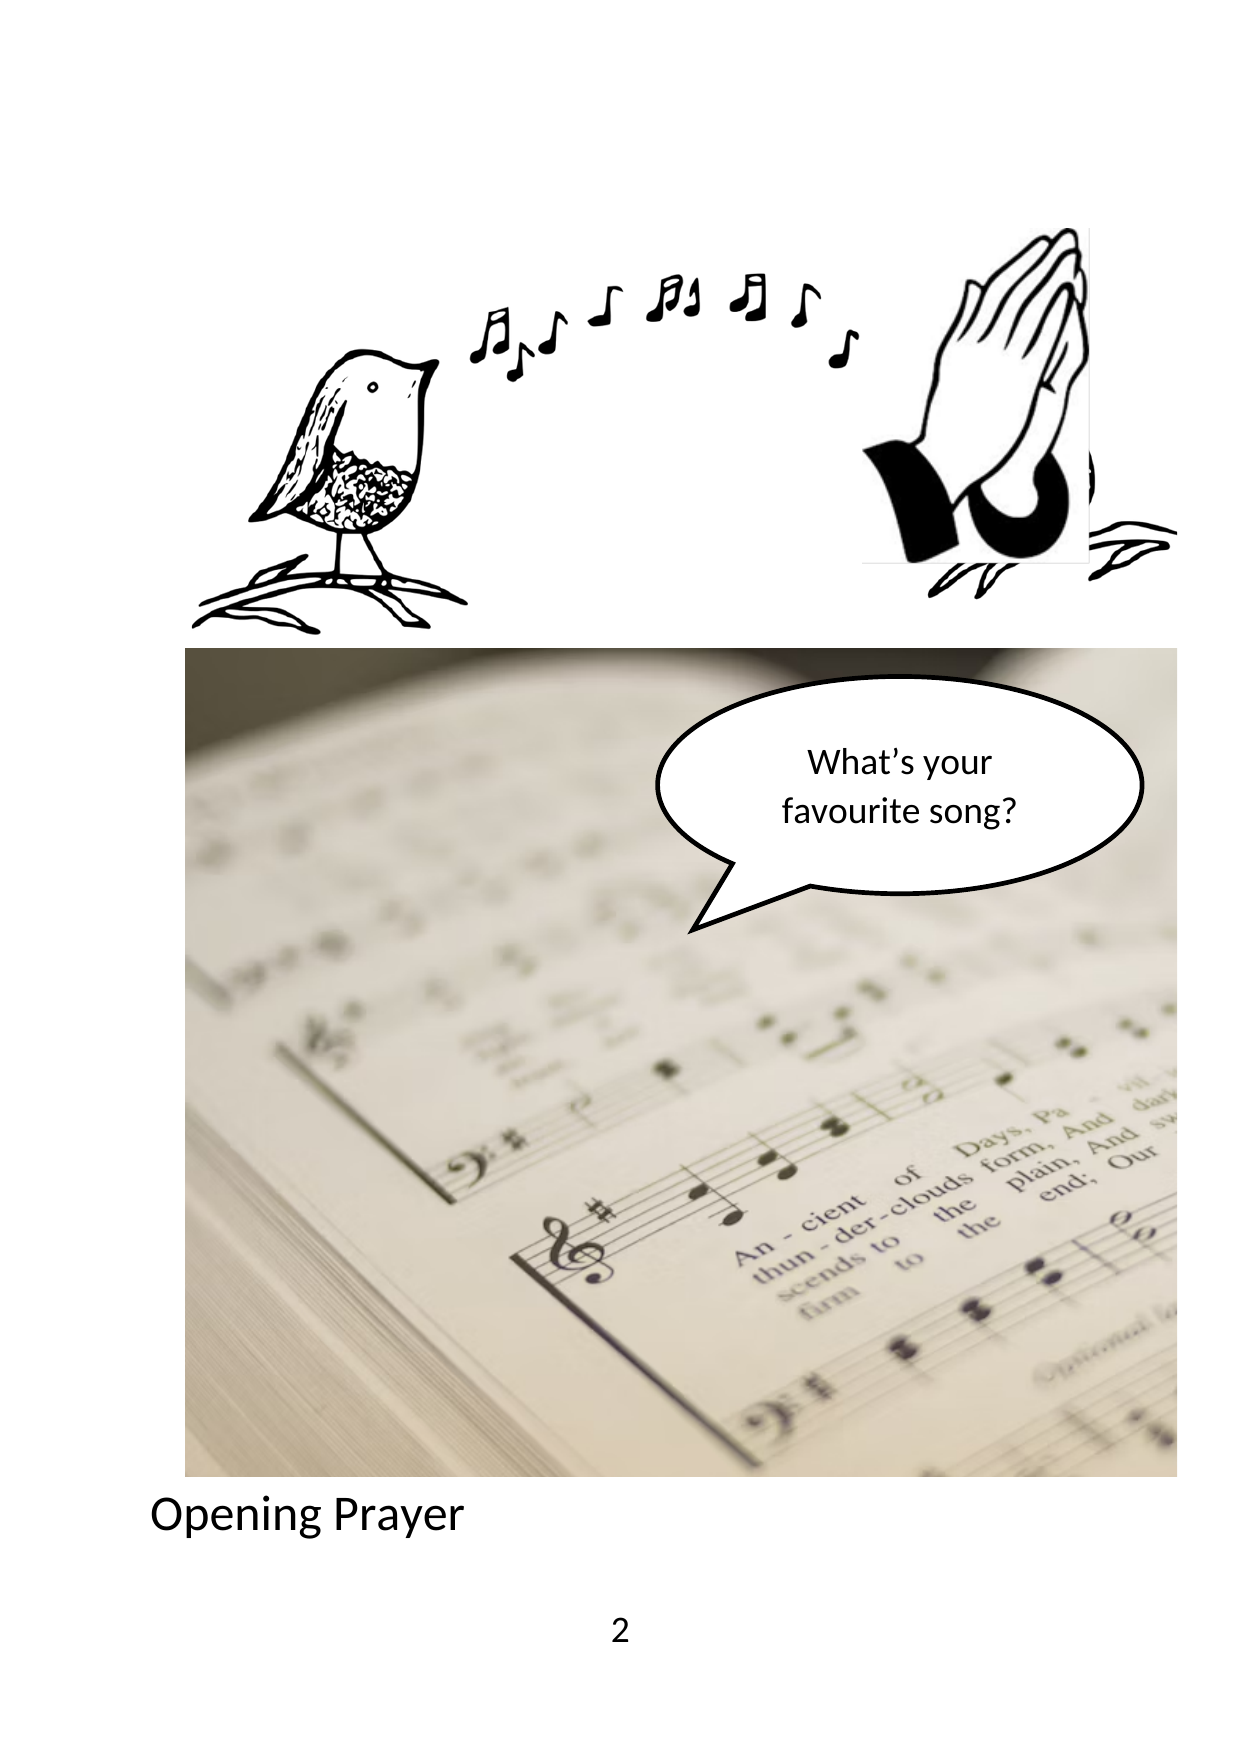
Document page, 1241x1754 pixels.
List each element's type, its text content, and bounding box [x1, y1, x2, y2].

picture [185, 207, 1178, 1477]
